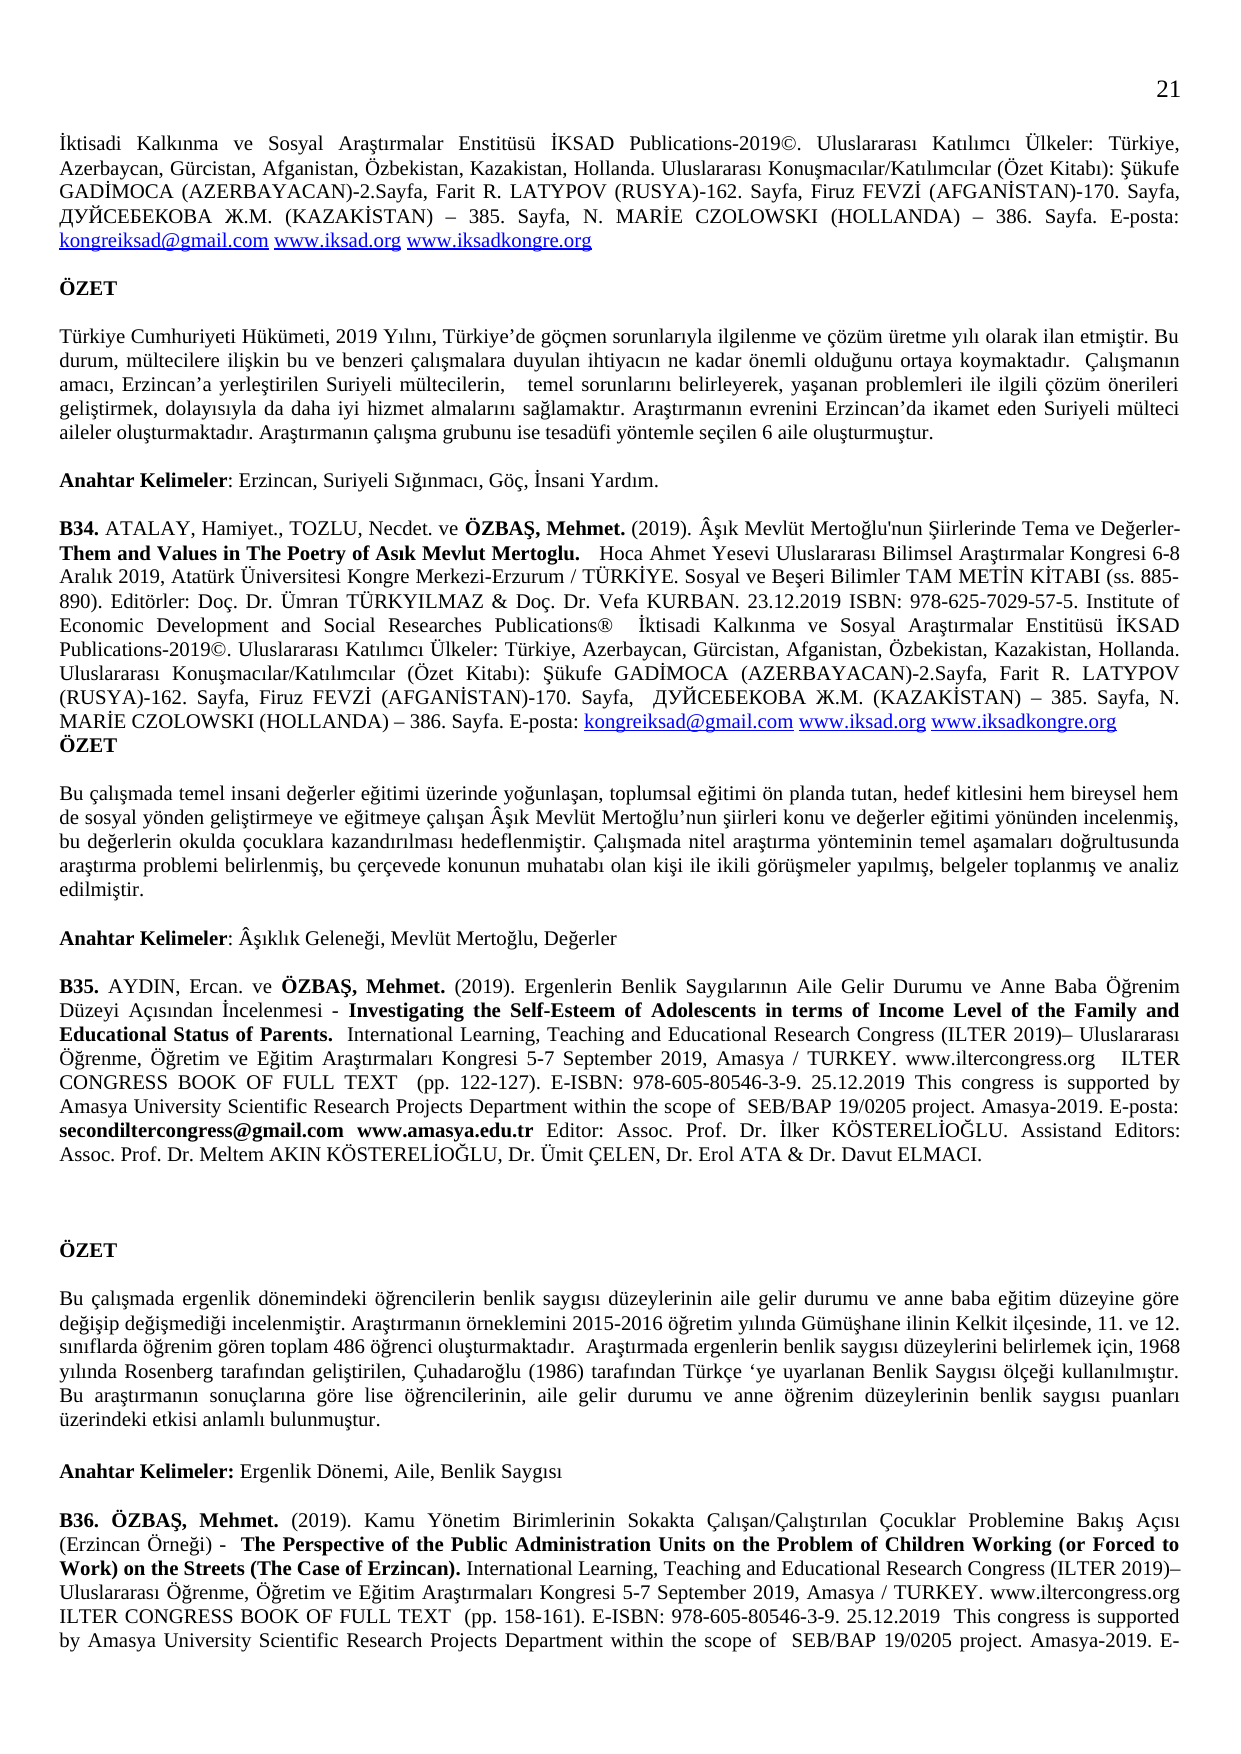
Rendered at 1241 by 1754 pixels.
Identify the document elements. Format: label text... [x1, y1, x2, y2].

text Anahtar Kelimeler: Ergenlik Dönemi, Aile, Benlik Saygısı [59, 1459, 1181, 1483]
text B34. ATALAY, Hamiyet., TOZLU, Necdet. ve ÖZBAŞ, Mehmet. (2019). Âşık Mevlüt Mertoğlu'nun Şiirlerinde Tema ve Değerler- Them and Values in The Poetry of Asık Mevlut Mertoglu. Hoca Ahmet Yesevi Uluslararası Bilimsel Araştırmalar Kongresi 6-8 Aralık 2019, Atatürk Üniversitesi Kongre Merkezi-Erzurum / TÜRKİYE. Sosyal ve Beşeri Bilimler TAM METİN KİTABI (ss. 885-890). Editörler: Doç. Dr. Ümran TÜRKYILMAZ & Doç. Dr. Vefa KURBAN. 23.12.2019 ISBN: 978-625-7029-57-5. Institute of Economic Development and Social Researches Publications® İktisadi Kalkınma ve Sosyal Araştırmalar Enstitüsü İKSAD Publications-2019©. Uluslararası Katılımcı Ülkeler: Türkiye, Azerbaycan, Gürcistan, Afganistan, Özbekistan, Kazakistan, Hollanda. Uluslararası Konuşmacılar/Katılımcılar (Özet Kitabı): Şükufe GADİMOCA (AZERBAYACAN)-2.Sayfa, Farit R. LATYPOV (RUSYA)-162. Sayfa, Firuz FEVZİ (AFGANİSTAN)-170. Sayfa, ДУЙСЕБЕКОВА Ж.М. (KAZAKİSTAN) – 385. Sayfa, N. MARİE CZOLOWSKI (HOLLANDA) – 386. Sayfa. E-posta: kongreiksad@gmail.com www.iksad.org www.iksadkongre.org [59, 516, 1181, 733]
text ÖZET [59, 276, 1181, 300]
text B35. AYDIN, Ercan. ve ÖZBAŞ, Mehmet. (2019). Ergenlerin Benlik Saygılarının Aile Gelir Durumu ve Anne Baba Öğrenim Düzeyi Açısından İncelenmesi - Investigating the Self-Esteem of Adolescents in terms of Income Level of the Family and Educational Status of Parents. International Learning, Teaching and Educational Research Congress (ILTER 2019)– Uluslararası Öğrenme, Öğretim ve Eğitim Araştırmaları Kongresi 5-7 September 2019, Amasya / TURKEY. www.iltercongress.org ILTER CONGRESS BOOK OF FULL TEXT (pp. 122-127). E-ISBN: 978-605-80546-3-9. 25.12.2019 This congress is supported by Amasya University Scientific Research Projects Department within the scope of SEB/BAP 19/0205 project. Amasya-2019. E-posta: secondiltercongress@gmail.com www.amasya.edu.tr Editor: Assoc. Prof. Dr. İlker KÖSTERELİOĞLU. Assistand Editors: Assoc. Prof. Dr. Meltem AKIN KÖSTERELİOĞLU, Dr. Ümit ÇELEN, Dr. Erol ATA & Dr. Davut ELMACI. [59, 973, 1181, 1166]
text Bu çalışmada ergenlik dönemindeki öğrencilerin benlik saygısı düzeylerinin aile gelir durumu ve anne baba eğitim düzeyine göre değişip değişmediği incelenmiştir. Araştırmanın örneklemini 2015-2016 öğretim yılında Gümüşhane ilinin Kelkit ilçesinde, 11. ve 12. sınıflarda öğrenim gören toplam 486 öğrenci oluşturmaktadır. Araştırmada ergenlerin benlik saygısı düzeylerini belirlemek için, 1968 yılında Rosenberg tarafından geliştirilen, Çuhadaroğlu (1986) tarafından Türkçe ‘ye uyarlanan Benlik Saygısı ölçeği kullanılmıştır. Bu araştırmanın sonuçlarına göre lise öğrencilerinin, aile gelir durumu ve anne öğrenim düzeylerinin benlik saygısı puanları üzerindeki etkisi anlamlı bulunmuştur. [59, 1286, 1181, 1431]
text Anahtar Kelimeler: Âşıklık Geleneği, Mevlüt Mertoğlu, Değerler [59, 925, 1181, 949]
text Bu çalışmada temel insani değerler eğitimi üzerinde yoğunlaşan, toplumsal eğitimi ön planda tutan, hedef kitlesini hem bireysel hem de sosyal yönden geliştirmeye ve eğitmeye çalışan Âşık Mevlüt Mertoğlu’nun şiirleri konu ve değerler eğitimi yönünden incelenmiş, bu değerlerin okulda çocuklara kazandırılması hedeflenmiştir. Çalışmada nitel araştırma yönteminin temel aşamaları doğrultusunda araştırma problemi belirlenmiş, bu çerçevede konunun muhatabı olan kişi ile ikili görüşmeler yapılmış, belgeler toplanmış ve analiz edilmiştir. [59, 781, 1181, 901]
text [59, 131, 1181, 252]
text Türkiye Cumhuriyeti Hükümeti, 2019 Yılını, Türkiye’de göçmen sorunlarıyla ilgilenme ve çözüm üretme yılı olarak ilan etmiştir. Bu durum, mültecilere ilişkin bu ve benzeri çalışmalara duyulan ihtiyacın ne kadar önemli olduğunu ortaya koymaktadır. Çalışmanın amacı, Erzincan’a yerleştirilen Suriyeli mültecilerin, temel sorunlarını belirleyerek, yaşanan problemleri ile ilgili çözüm önerileri geliştirmek, dolayısıyla da daha iyi hizmet almalarını sağlamaktır. Araştırmanın evrenini Erzincan’da ikamet eden Suriyeli mülteci aileler oluşturmaktadır. Araştırmanın çalışma grubunu ise tesadüfi yöntemle seçilen 6 aile oluşturmuştur. [59, 324, 1181, 444]
text ÖZET [59, 1238, 1181, 1262]
text ÖZET [59, 733, 1181, 757]
text Anahtar Kelimeler: Erzincan, Suriyeli Sığınmacı, Göç, İnsani Yardım. [59, 468, 1181, 492]
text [59, 1508, 1181, 1652]
